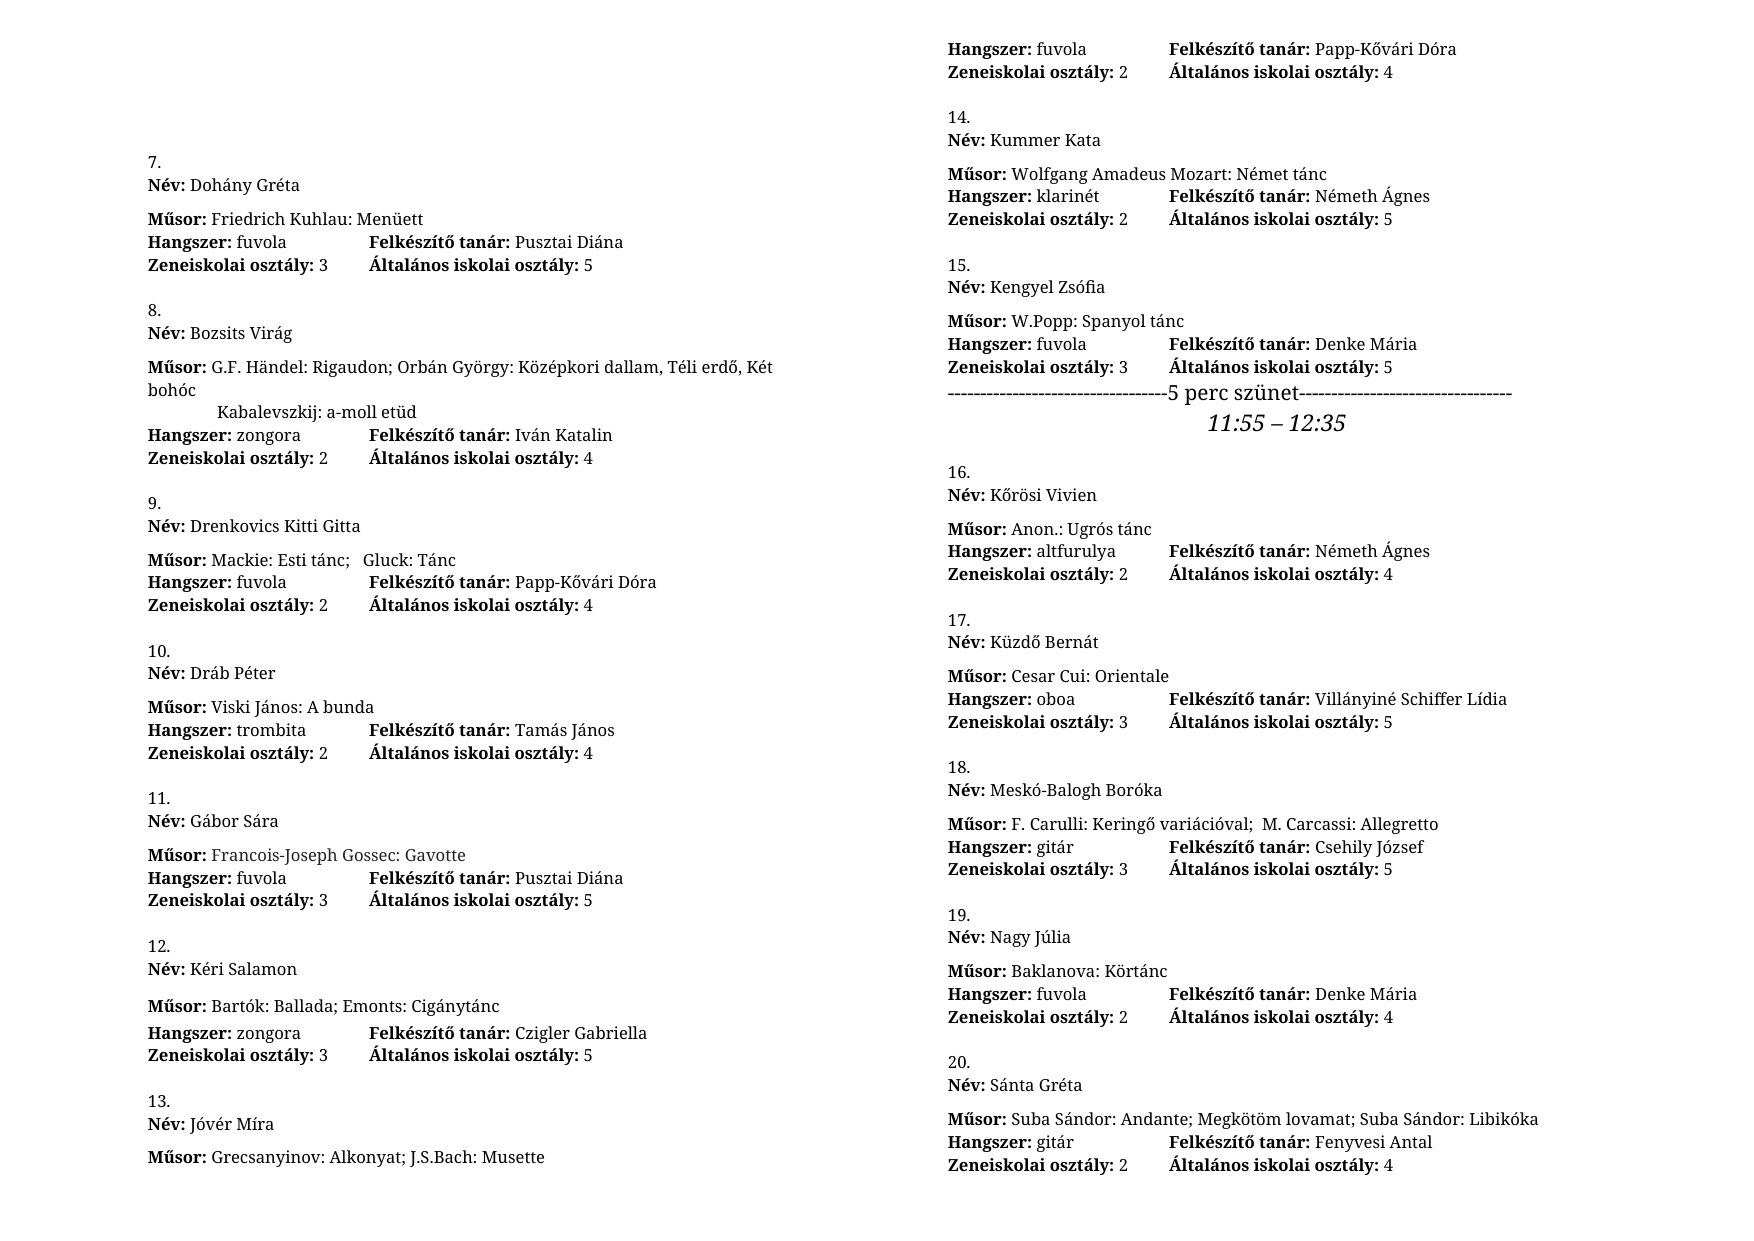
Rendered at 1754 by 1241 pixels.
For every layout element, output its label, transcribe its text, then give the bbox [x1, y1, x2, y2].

text Zeneiskolai osztály: 3 Általános iskolai osztály: 5 [148, 253, 806, 276]
text Név: Meskó-Balogh Boróka [948, 778, 1606, 801]
text Műsor: Francois-Joseph Gossec: Gavotte [148, 844, 806, 866]
text Hangszer: fuvola Felkészítő tanár: Pusztai Diána [148, 231, 806, 253]
text Név: Kéri Salamon [148, 957, 806, 980]
text Hangszer: fuvola Felkészítő tanár: Pusztai Diána [148, 866, 806, 889]
text 8. [148, 299, 806, 321]
text Zeneiskolai osztály: 3 Általános iskolai osztály: 5 [148, 1044, 806, 1067]
text 13. [148, 1089, 806, 1112]
text Hangszer: zongora Felkészítő tanár: Iván Katalin [148, 423, 806, 446]
text Név: Nagy Júlia [948, 926, 1606, 949]
text 11:55 – 12:35 [948, 407, 1606, 438]
text Hangszer: klarinét Felkészítő tanár: Németh Ágnes [948, 185, 1606, 208]
text 18. [948, 756, 1606, 778]
table_header Műsor: Bartók: Ballada; Emonts: Cigánytánc [148, 991, 877, 1021]
text Hangszer: gitár Felkészítő tanár: Fenyvesi Antal [948, 1130, 1606, 1153]
text Név: Küzdő Bernát [948, 631, 1606, 653]
text Műsor: Suba Sándor: Andante; Megkötöm lovamat; Suba Sándor: Libikóka [948, 1108, 1606, 1130]
text 11. [148, 787, 806, 809]
text Műsor: G.F. Händel: Rigaudon; Orbán György: Középkori dallam, Téli erdő, Két bohóc [148, 355, 806, 401]
text Zeneiskolai osztály: 2 Általános iskolai osztály: 4 [148, 741, 806, 764]
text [948, 60, 1606, 83]
text Hangszer: trombita Felkészítő tanár: Tamás János [148, 719, 806, 741]
text Név: Gábor Sára [148, 809, 806, 832]
text Hangszer: altfurulya Felkészítő tanár: Németh Ágnes [948, 540, 1606, 563]
text Név: Kőrösi Vivien [948, 483, 1606, 506]
text Hangszer: fuvola Felkészítő tanár: Papp-Kővári Dóra [148, 571, 806, 594]
text Műsor: Viski János: A bunda [148, 696, 806, 719]
text Műsor: F. Carulli: Keringő variációval; M. Carcassi: Allegretto [948, 812, 1606, 835]
text Zeneiskolai osztály: 2 Általános iskolai osztály: 4 [948, 1006, 1606, 1028]
text 12. [148, 934, 806, 957]
text ----------------------------------5 perc szünet--------------------------------- [948, 378, 1606, 407]
text Zeneiskolai osztály: 3 Általános iskolai osztály: 5 [148, 889, 806, 912]
text 9. [148, 492, 806, 514]
text Név: Dohány Gréta [148, 174, 806, 196]
text Név: Kengyel Zsófia [948, 276, 1606, 299]
text Hangszer: zongora Felkészítő tanár: Czigler Gabriella [148, 1021, 806, 1044]
text Zeneiskolai osztály: 2 Általános iskolai osztály: 4 [148, 594, 806, 617]
text Név: Drenkovics Kitti Gitta [148, 514, 806, 537]
text Műsor: W.Popp: Spanyol tánc [948, 310, 1606, 333]
text Műsor: Friedrich Kuhlau: Menüett [148, 208, 806, 231]
text Műsor: Baklanova: Körtánc [948, 960, 1606, 983]
text Zeneiskolai osztály: 2 Általános iskolai osztály: 4 [948, 563, 1606, 585]
text 19. [948, 903, 1606, 926]
text Zeneiskolai osztály: 3 Általános iskolai osztály: 5 [948, 710, 1606, 733]
text Hangszer: fuvola Felkészítő tanár: Denke Mária [948, 983, 1606, 1006]
text Név: Bozsits Virág [148, 321, 806, 344]
text 16. [948, 461, 1606, 483]
text Műsor: Grecsanyinov: Alkonyat; J.S.Bach: Musette [148, 1146, 806, 1169]
text Hangszer: oboa Felkészítő tanár: Villányiné Schiffer Lídia [948, 688, 1606, 710]
text Zeneiskolai osztály: 2 Általános iskolai osztály: 5 [948, 208, 1606, 231]
text Műsor: Anon.: Ugrós tánc [948, 517, 1606, 540]
text Név: Sánta Gréta [948, 1074, 1606, 1096]
text Név: Jóvér Míra [148, 1112, 806, 1135]
text Név: Dráb Péter [148, 662, 806, 685]
text Zeneiskolai osztály: 3 Általános iskolai osztály: 5 [948, 858, 1606, 881]
text Műsor: Mackie: Esti tánc; Gluck: Tánc [148, 548, 806, 571]
text 7. [148, 151, 806, 174]
text Hangszer: fuvola Felkészítő tanár: Denke Mária [948, 333, 1606, 355]
text 15. [948, 253, 1606, 276]
text 10. [148, 639, 806, 662]
text 20. [948, 1051, 1606, 1074]
text Műsor: Cesar Cui: Orientale [948, 665, 1606, 688]
text 14. [948, 106, 1606, 128]
text Zeneiskolai osztály: 2 Általános iskolai osztály: 4 [148, 446, 806, 469]
text Zeneiskolai osztály: 2 Általános iskolai osztály: 4 [948, 1153, 1606, 1176]
text Név: Kummer Kata [948, 128, 1606, 151]
text Műsor: Wolfgang Amadeus Mozart: Német tánc [948, 162, 1606, 185]
text Kabalevszkij: a-moll etüd [148, 401, 806, 423]
text Hangszer: fuvola Felkészítő tanár: Papp-Kővári Dóra [948, 37, 1606, 60]
text Zeneiskolai osztály: 3 Általános iskolai osztály: 5 [948, 355, 1606, 378]
text 17. [948, 608, 1606, 631]
text Hangszer: gitár Felkészítő tanár: Csehily József [948, 835, 1606, 858]
